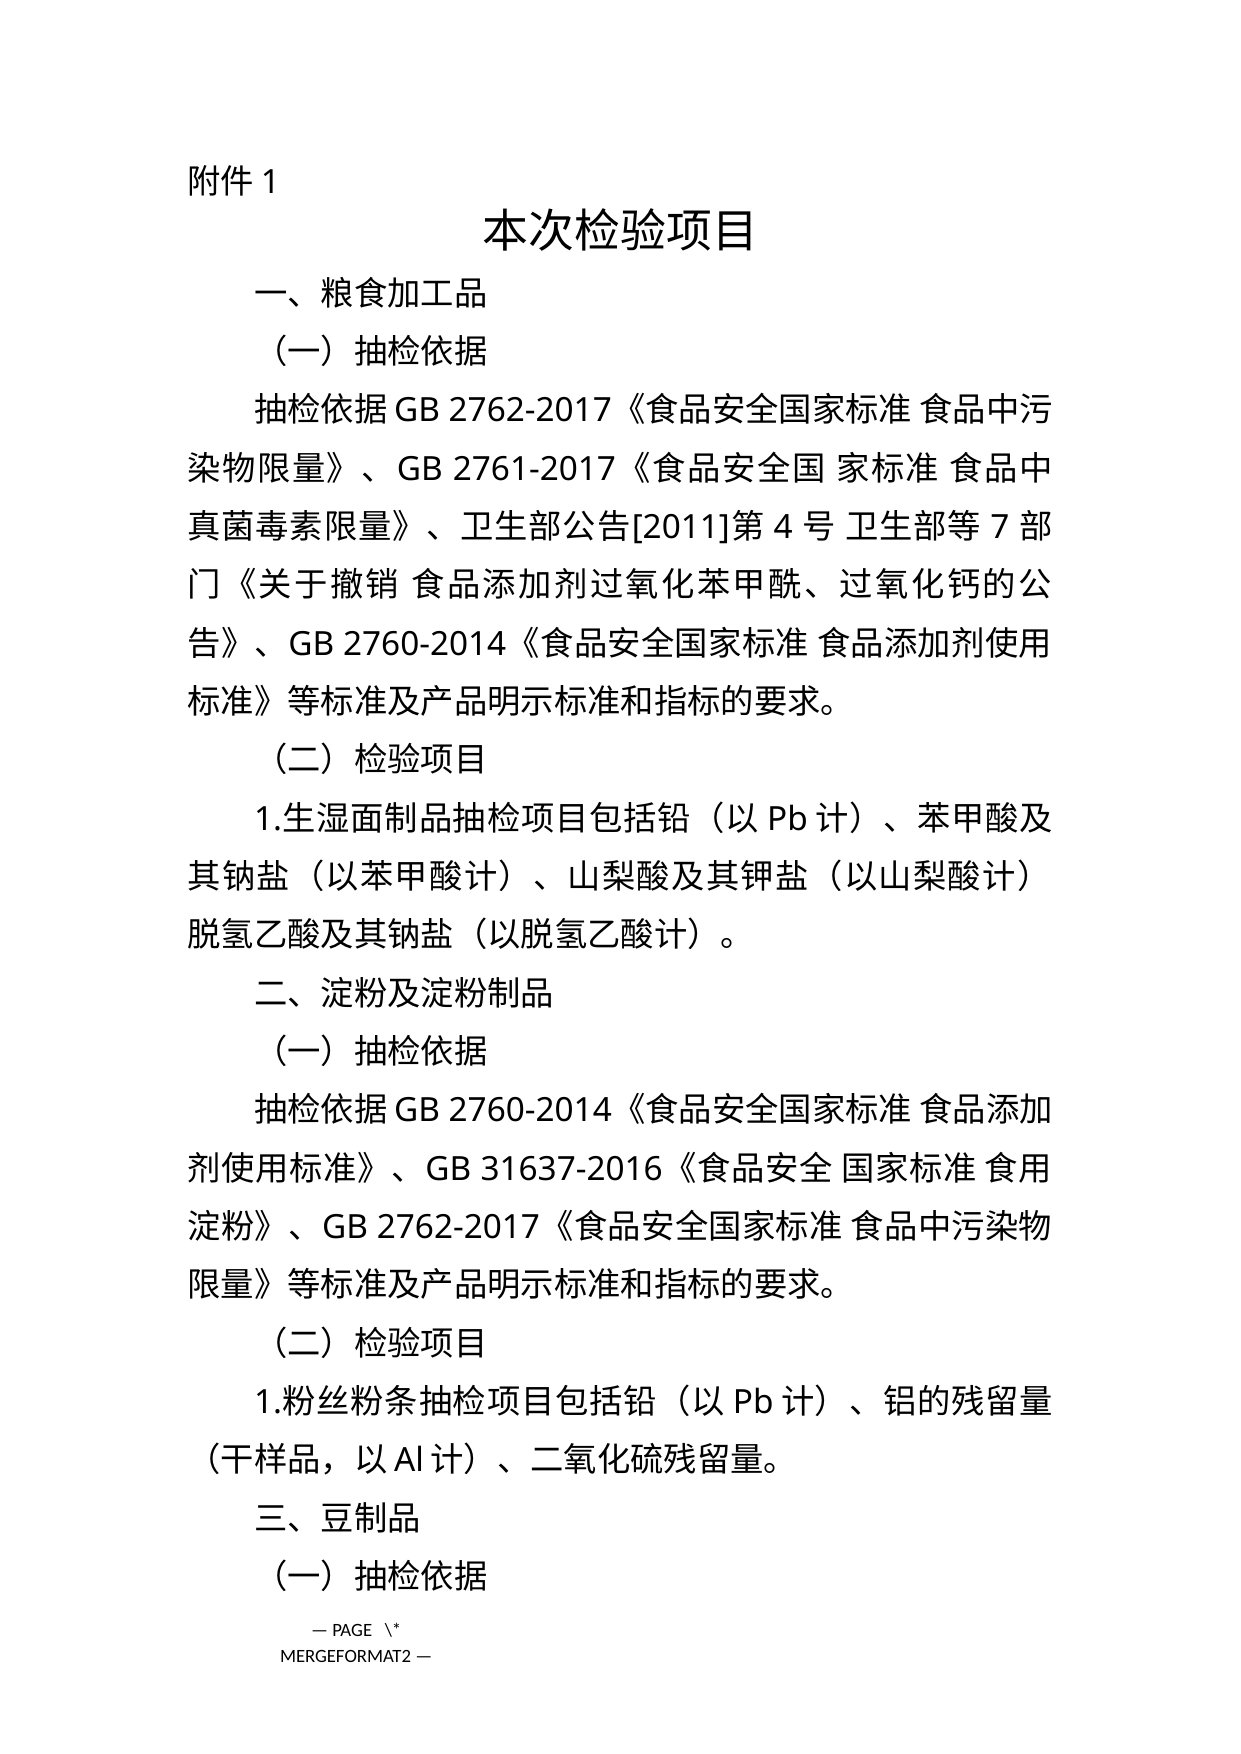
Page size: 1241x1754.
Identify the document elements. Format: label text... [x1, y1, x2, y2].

text 1.粉丝粉条抽检项目包括铅（以Pb计）、铝的残留量（干样品，以Al计）、二氧化硫残留量。 [187, 1367, 1053, 1483]
text 1.生湿面制品抽检项目包括铅（以Pb计）、苯甲酸及其钠盐（以苯甲酸计）、山梨酸及其钾盐（以山梨酸计）、脱氢乙酸及其钠盐（以脱氢乙酸计）。 [187, 783, 1053, 958]
text （二）检验项目 [187, 725, 1053, 783]
text 三、豆制品 [187, 1483, 1053, 1542]
text 二、淀粉及淀粉制品 [187, 958, 1053, 1017]
text 抽检依据GB 2760-2014《食品安全国家标准 食品添加剂使用标准》、GB 31637-2016《食品安全 国家标准 食用淀粉》、GB 2762-2017《食品安全国家标准 食品中污染物限量》等标准及产品明示标准和指标的要求。 [187, 1075, 1053, 1308]
text （一）抽检依据 [187, 1542, 1053, 1600]
text （二）检验项目 [187, 1308, 1053, 1367]
text （一）抽检依据 [187, 1017, 1053, 1075]
text 本次检验项目 [187, 204, 1053, 258]
text 附件1 [187, 150, 1053, 204]
text 一、粮食加工品 [187, 258, 1053, 317]
text （一）抽检依据 [187, 317, 1053, 375]
text 抽检依据GB 2762-2017《食品安全国家标准 食品中污染物限量》、GB 2761-2017《食品安全国 家标准 食品中真菌毒素限量》、卫生部公告[2011]第 4 号 卫生部等 7 部门《关于撤销 食品添加剂过氧化苯甲酰、过氧化钙的公告》、GB 2760-2014《食品安全国家标准 食品添加剂使用标准》等标准及产品明示标准和指标的要求。 [187, 375, 1053, 725]
